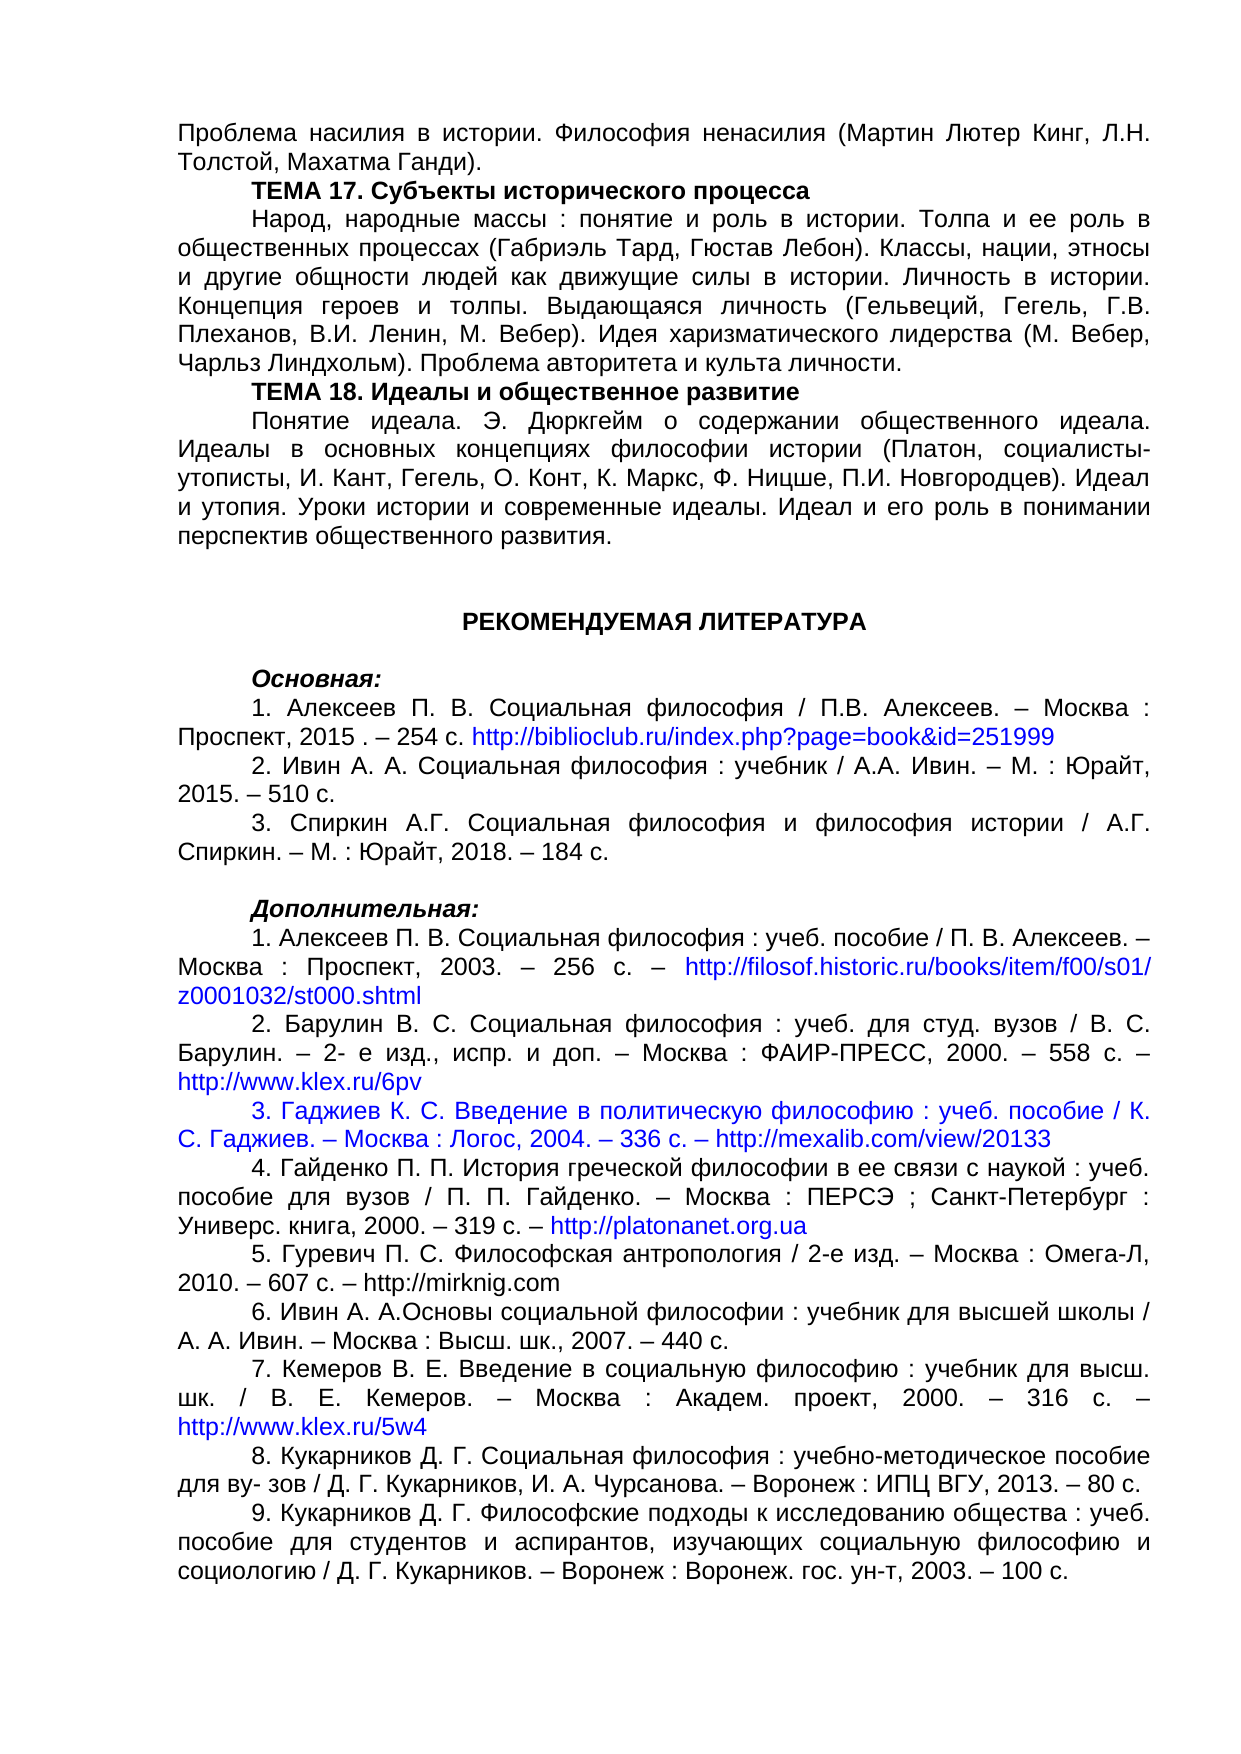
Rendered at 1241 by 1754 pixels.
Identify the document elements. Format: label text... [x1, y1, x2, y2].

text 8. Кукарников Д. Г. Социальная философия : учебно-методическое пособие для ву- зов / Д. Г. Кукарников, И. А. Чурсанова. – Воронеж : ИПЦ ВГУ, 2013. – 80 с. [177, 1441, 1152, 1498]
text Основная: [177, 664, 1152, 693]
text 2. Ивин А. А. Социальная философия : учебник / А.А. Ивин. – М. : Юрайт, 2015. – 510 с. [177, 751, 1152, 808]
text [177, 118, 1152, 176]
text 1. Алексеев П. В. Социальная философия : учеб. пособие / П. В. Алексеев. – Москва : Проспект, 2003. – 256 с. – http://filosof.historic.ru/books/item/f00/s01/ z0001032/st000.shtml [177, 923, 1152, 1009]
text Народ, народные массы : понятие и роль в истории. Толпа и ее роль в общественных процессах (Габриэль Тард, Гюстав Лебон). Классы, нации, этносы и другие общности людей как движущие силы в истории. Личность в истории. Концепция героев и толпы. Выдающаяся личность (Гельвеций, Гегель, Г.В. Плеханов, В.И. Ленин, М. Вебер). Идея харизматического лидерства (М. Вебер, Чарльз Линдхольм). Проблема авторитета и культа личности. [177, 204, 1152, 377]
text 6. Ивин А. А.Основы социальной философии : учебник для высшей школы / А. А. Ивин. – Москва : Высш. шк., 2007. – 440 с. [177, 1297, 1152, 1354]
text РЕКОМЕНДУЕМАЯ ЛИТЕРАТУРА [177, 607, 1152, 636]
text Дополнительная: [177, 894, 1152, 923]
text 1. Алексеев П. В. Социальная философия / П.В. Алексеев. – Москва : Проспект, 2015 . – 254 с. http://biblioclub.ru/index.php?page=book&id=251999 [177, 693, 1152, 751]
text 4. Гайденко П. П. История греческой философии в ее связи с наукой : учеб. пособие для вузов / П. П. Гайденко. – Москва : ПЕРСЭ ; Санкт-Петербург : Универс. книга, 2000. – 319 с. – http://platonanet.org.ua [177, 1153, 1152, 1239]
text 3. Гаджиев К. С. Введение в политическую философию : учеб. пособие / К. С. Гаджиев. – Москва : Логос, 2004. – 336 с. – http://mexalib.com/view/20133 [177, 1096, 1152, 1153]
text Понятие идеала. Э. Дюркгейм о содержании общественного идеала. Идеалы в основных концепциях философии истории (Платон, социалисты-утописты, И. Кант, Гегель, О. Конт, К. Маркс, Ф. Ницше, П.И. Новгородцев). Идеал и утопия. Уроки истории и современные идеалы. Идеал и его роль в понимании перспектив общественного развития. [177, 406, 1152, 549]
text 7. Кемеров В. Е. Введение в социальную философию : учебник для высш. шк. / В. Е. Кемеров. – Москва : Академ. проект, 2000. – 316 с. – http://www.klex.ru/5w4 [177, 1354, 1152, 1441]
text ТЕМА 17. Субъекты исторического процесса [177, 176, 1152, 204]
text 3. Спиркин А.Г. Социальная философия и философия истории / А.Г. Спиркин. – М. : Юрайт, 2018. – 184 с. [177, 808, 1152, 866]
text 2. Барулин В. С. Социальная философия : учеб. для студ. вузов / В. С. Барулин. – 2- е изд., испр. и доп. – Москва : ФАИР-ПРЕСС, 2000. – 558 с. – http://www.klex.ru/6pv [177, 1009, 1152, 1096]
text 9. Кукарников Д. Г. Философские подходы к исследованию общества : учеб. пособие для студентов и аспирантов, изучающих социальную философию и социологию / Д. Г. Кукарников. – Воронеж : Воронеж. гос. ун-т, 2003. – 100 с. [177, 1498, 1152, 1584]
text ТЕМА 18. Идеалы и общественное развитие [177, 377, 1152, 406]
text 5. Гуревич П. С. Философская антропология / 2-е изд. – Москва : Омега-Л, 2010. – 607 с. – http://mirknig.com [177, 1239, 1152, 1297]
